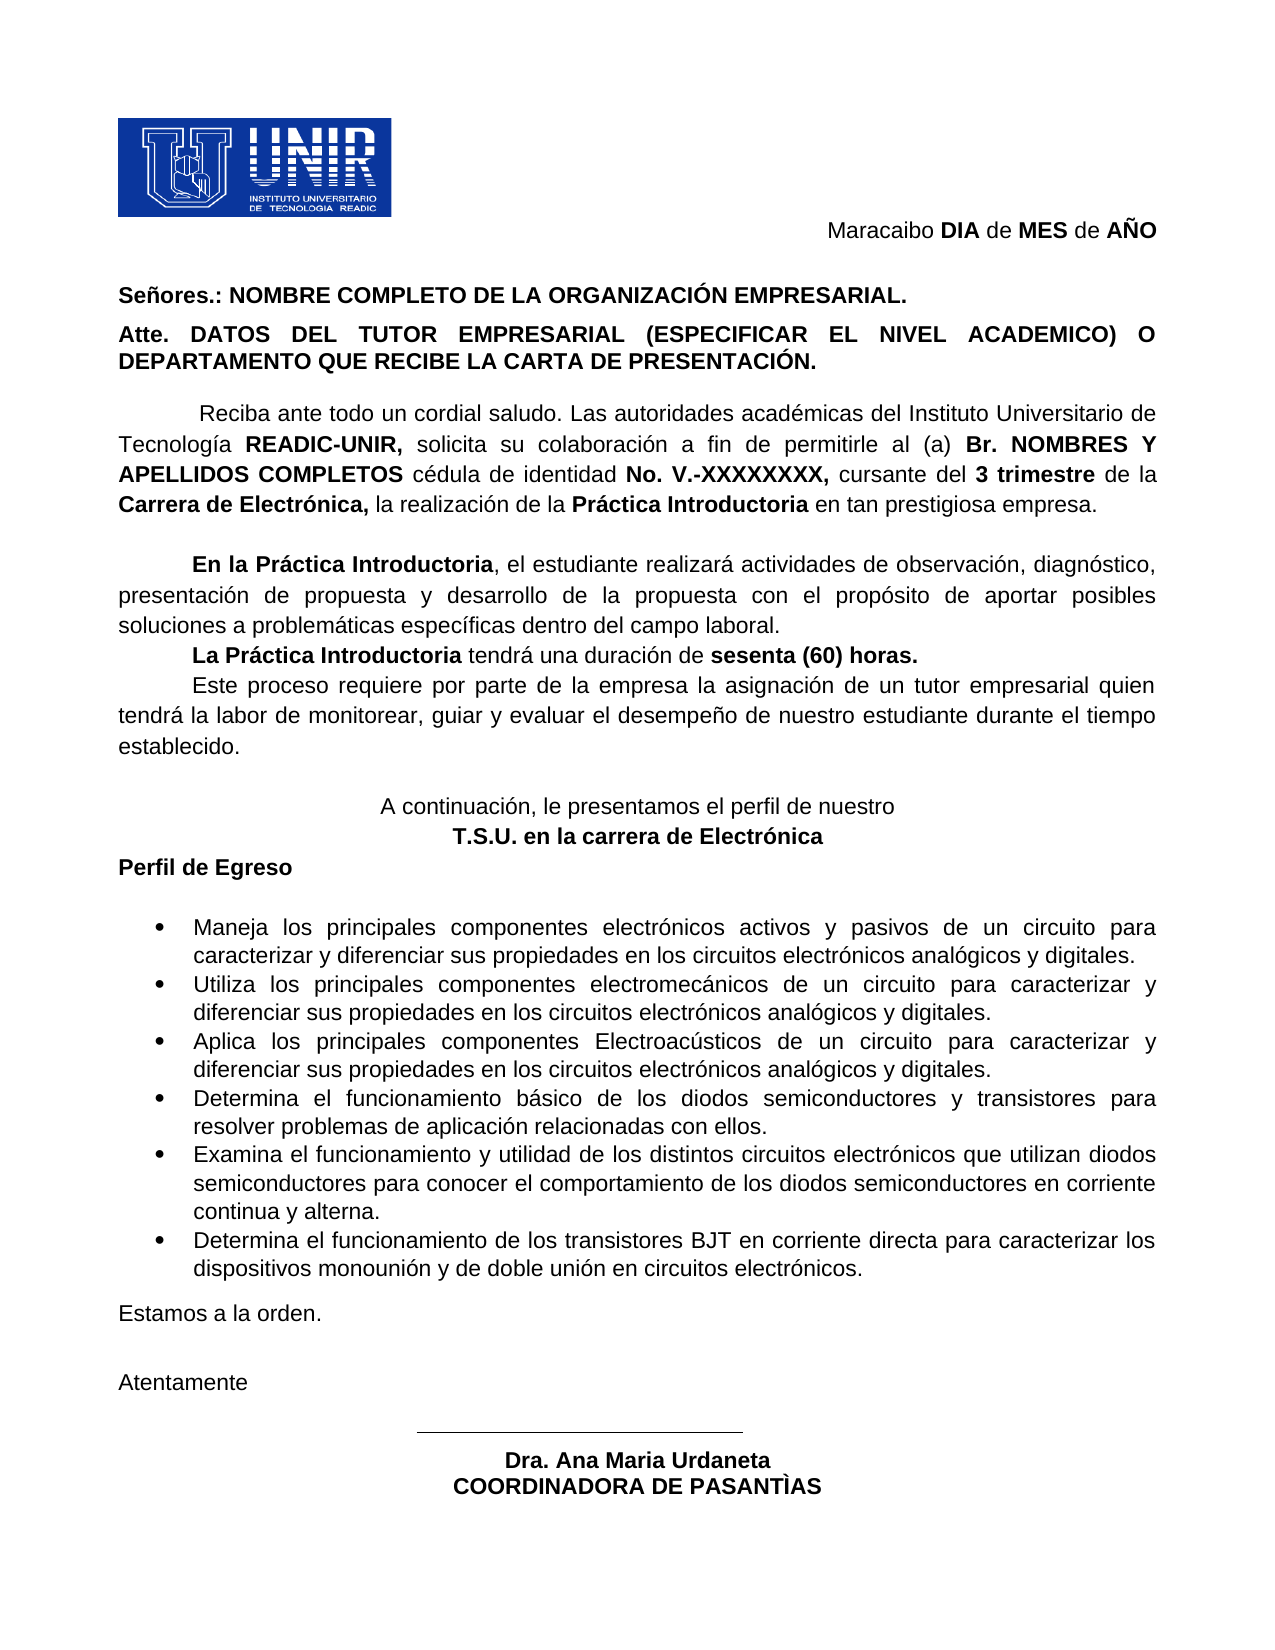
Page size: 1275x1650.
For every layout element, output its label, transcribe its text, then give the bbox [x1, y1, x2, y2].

text Atentamente [118, 1369, 1157, 1396]
list Examina el funcionamiento y utilidad de los distintos circuitos electrónicos que utilizan diodos semiconductores para conocer el comportamiento de los diodos semiconductores en corriente continua y alterna. [156, 1141, 1157, 1224]
text Estamos a la orden. [118, 1300, 1157, 1327]
text Dra. Ana Maria Urdaneta [118, 1447, 1157, 1473]
picture [118, 118, 392, 217]
text COORDINADORA DE PASANTÌAS [118, 1473, 1157, 1500]
text La Práctica Introductoria tendrá una duración de sesenta (60) horas. [118, 642, 1157, 668]
text Este proceso requiere por parte de la empresa la asignación de un tutor empresarial quien tendrá la labor de monitorear, guiar y evaluar el desempeño de nuestro estudiante durante el tiempo establecido. [118, 672, 1157, 759]
list Maneja los principales componentes electrónicos activos y pasivos de un circuito para caracterizar y diferenciar sus propiedades en los circuitos electrónicos analógicos y digitales. [156, 914, 1157, 969]
list Utiliza los principales componentes electromecánicos de un circuito para caracterizar y diferenciar sus propiedades en los circuitos electrónicos analógicos y digitales. [156, 971, 1157, 1026]
text T.S.U. en la carrera de Electrónica [118, 823, 1157, 849]
list Aplica los principales componentes Electroacústicos de un circuito para caracterizar y diferenciar sus propiedades en los circuitos electrónicos analógicos y digitales. [156, 1028, 1157, 1082]
text A continuación, le presentamos el perfil de nuestro [118, 793, 1157, 819]
text Señores.: NOMBRE COMPLETO DE LA ORGANIZACIÓN EMPRESARIAL. [118, 282, 1157, 308]
text En la Práctica Introductoria, el estudiante realizará actividades de observación, diagnóstico, presentación de propuesta y desarrollo de la propuesta con el propósito de aportar posibles soluciones a problemáticas específicas dentro del campo laboral. [118, 551, 1157, 638]
list Determina el funcionamiento básico de los diodos semiconductores y transistores para resolver problemas de aplicación relacionadas con ellos. [156, 1084, 1157, 1139]
text Maracaibo DIA de MES de AÑO [118, 217, 1157, 243]
text Reciba ante todo un cordial saludo. Las autoridades académicas del Instituto Universitario de Tecnología READIC-UNIR, solicita su colaboración a fin de permitirle al (a) Br. NOMBRES Y APELLIDOS COMPLETOS cédula de identidad No. V.-XXXXXXXX, cursante del 3 trimestre de la Carrera de Electrónica, la realización de la Práctica Introductoria en tan prestigiosa empresa. [118, 400, 1157, 517]
text Atte. DATOS DEL TUTOR EMPRESARIAL (ESPECIFICAR EL NIVEL ACADEMICO) O DEPARTAMENTO QUE RECIBE LA CARTA DE PRESENTACIÓN. [118, 321, 1157, 374]
list Determina el funcionamiento de los transistores BJT en corriente directa para caracterizar los dispositivos monounión y de doble unión en circuitos electrónicos. [156, 1227, 1157, 1281]
text Perfil de Egreso [118, 853, 1157, 880]
